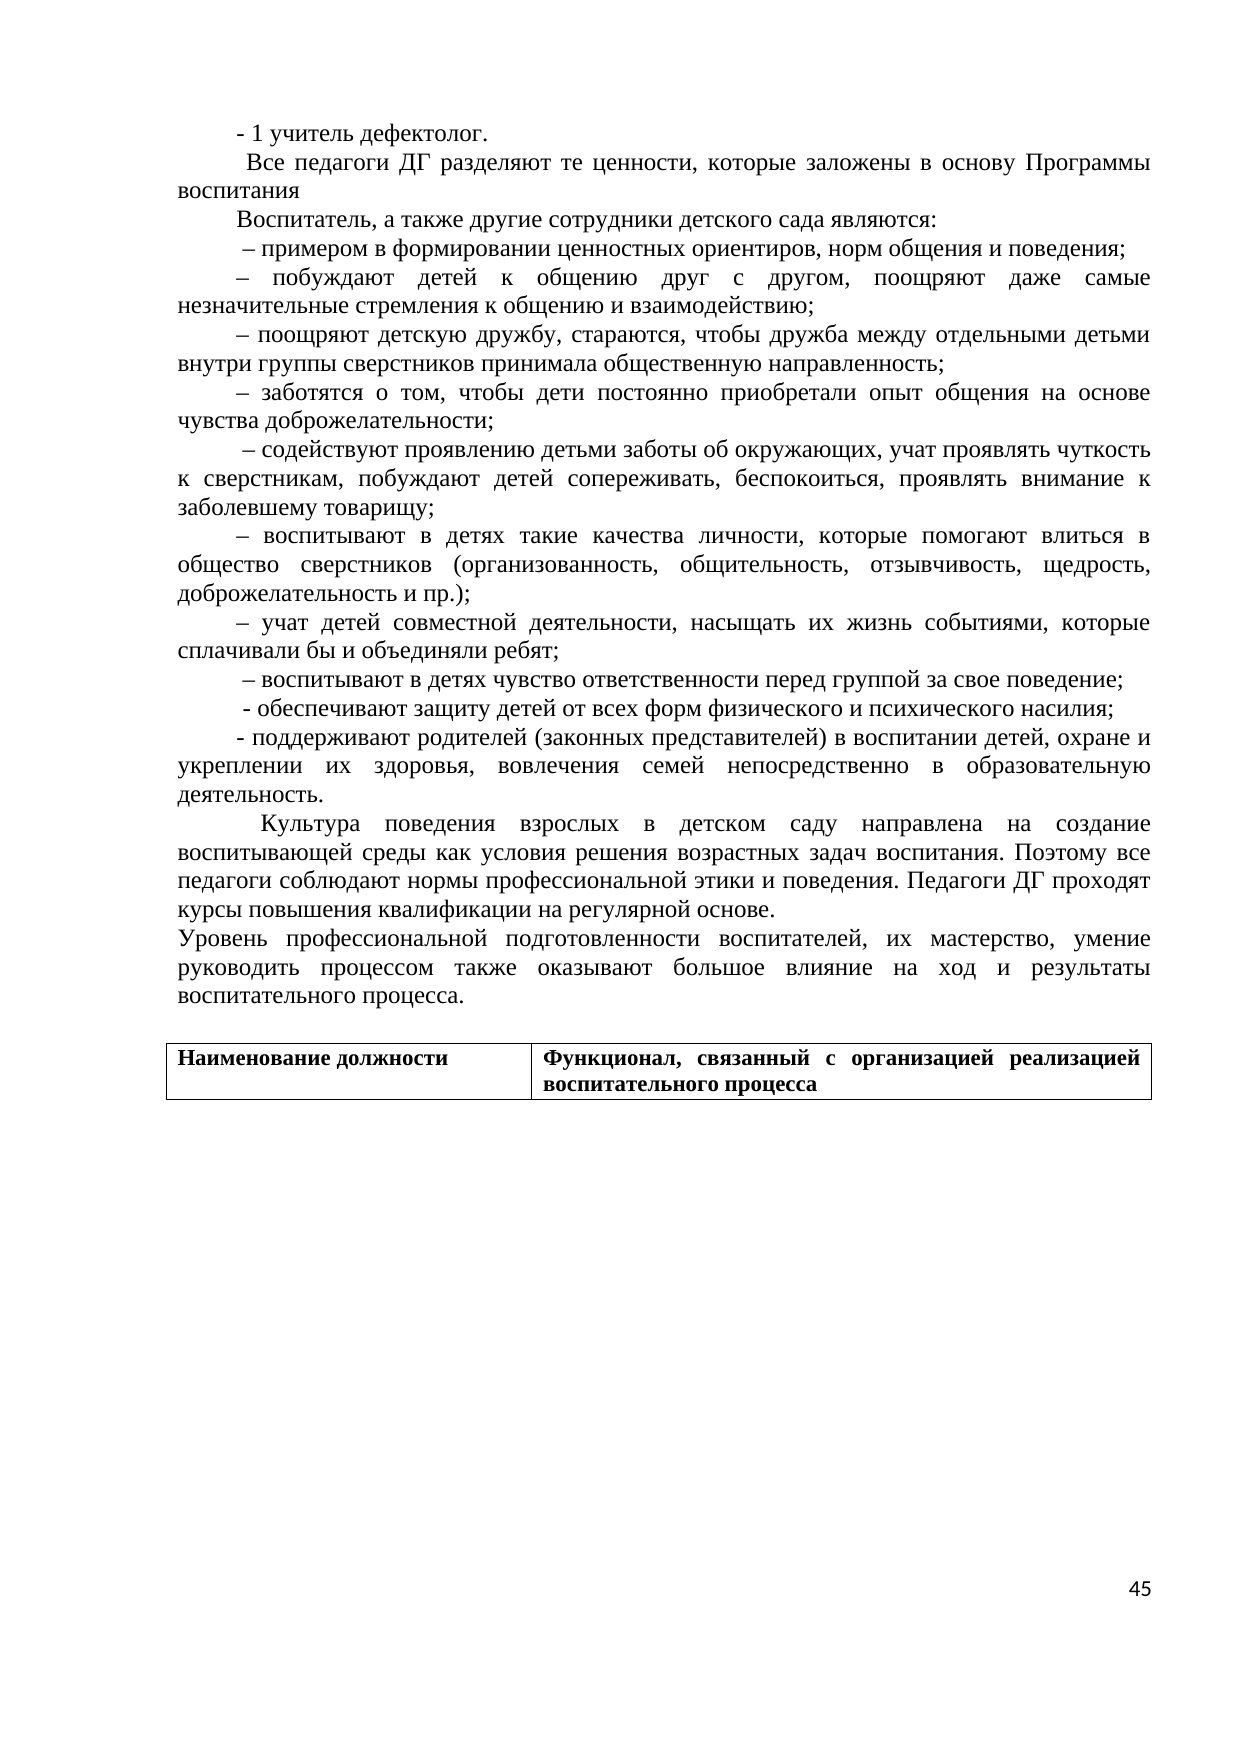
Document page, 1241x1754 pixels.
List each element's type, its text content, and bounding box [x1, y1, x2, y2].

text – примером в формировании ценностных ориентиров, норм общения и поведения; [177, 233, 1152, 262]
text - обеспечивают защиту детей от всех форм физического и психического насилия; [177, 693, 1152, 722]
text – побуждают детей к общению друг с другом, поощряют даже самые незначительные стремления к общению и взаимодействию; [177, 262, 1152, 319]
text – содействуют проявлению детьми заботы об окружающих, учат проявлять чуткость к сверстникам, побуждают детей сопереживать, беспокоиться, проявлять внимание к заболевшему товарищу; [177, 434, 1152, 521]
text – воспитывают в детях такие качества личности, которые помогают влиться в общество сверстников (организованность, общительность, отзывчивость, щедрость, доброжелательность и пр.); [177, 521, 1152, 607]
table_header Наименование должности [167, 1044, 531, 1099]
text Культура поведения взрослых в детском саду направлена на создание воспитывающей среды как условия решения возрастных задач воспитания. Поэтому все педагоги соблюдают нормы профессиональной этики и поведения. Педагоги ДГ проходят курсы повышения квалификации на регулярной основе. [177, 808, 1152, 923]
table_header Функционал, связанный с организацией реализацией воспитательного процесса [532, 1044, 1151, 1099]
text – поощряют детскую дружбу, стараются, чтобы дружба между отдельными детьми внутри группы сверстников принимала общественную направленность; [177, 319, 1152, 377]
text Все педагоги ДГ разделяют те ценности, которые заложены в основу Программы воспитания [177, 147, 1152, 204]
text – заботятся о том, чтобы дети постоянно приобретали опыт общения на основе чувства доброжелательности; [177, 377, 1152, 434]
text - поддерживают родителей (законных представителей) в воспитании детей, охране и укреплении их здоровья, вовлечения семей непосредственно в образовательную деятельность. [177, 722, 1152, 808]
text Уровень профессиональной подготовленности воспитателей, их мастерство, умение руководить процессом также оказывают большое влияние на ход и результаты воспитательного процесса. [177, 923, 1152, 1009]
text Воспитатель, а также другие сотрудники детского сада являются: [177, 204, 1152, 233]
text – учат детей совместной деятельности, насыщать их жизнь событиями, которые сплачивали бы и объединяли ребят; [177, 607, 1152, 664]
text – воспитывают в детях чувство ответственности перед группой за свое поведение; [177, 664, 1152, 693]
text - 1 учитель дефектолог. [177, 118, 1152, 147]
